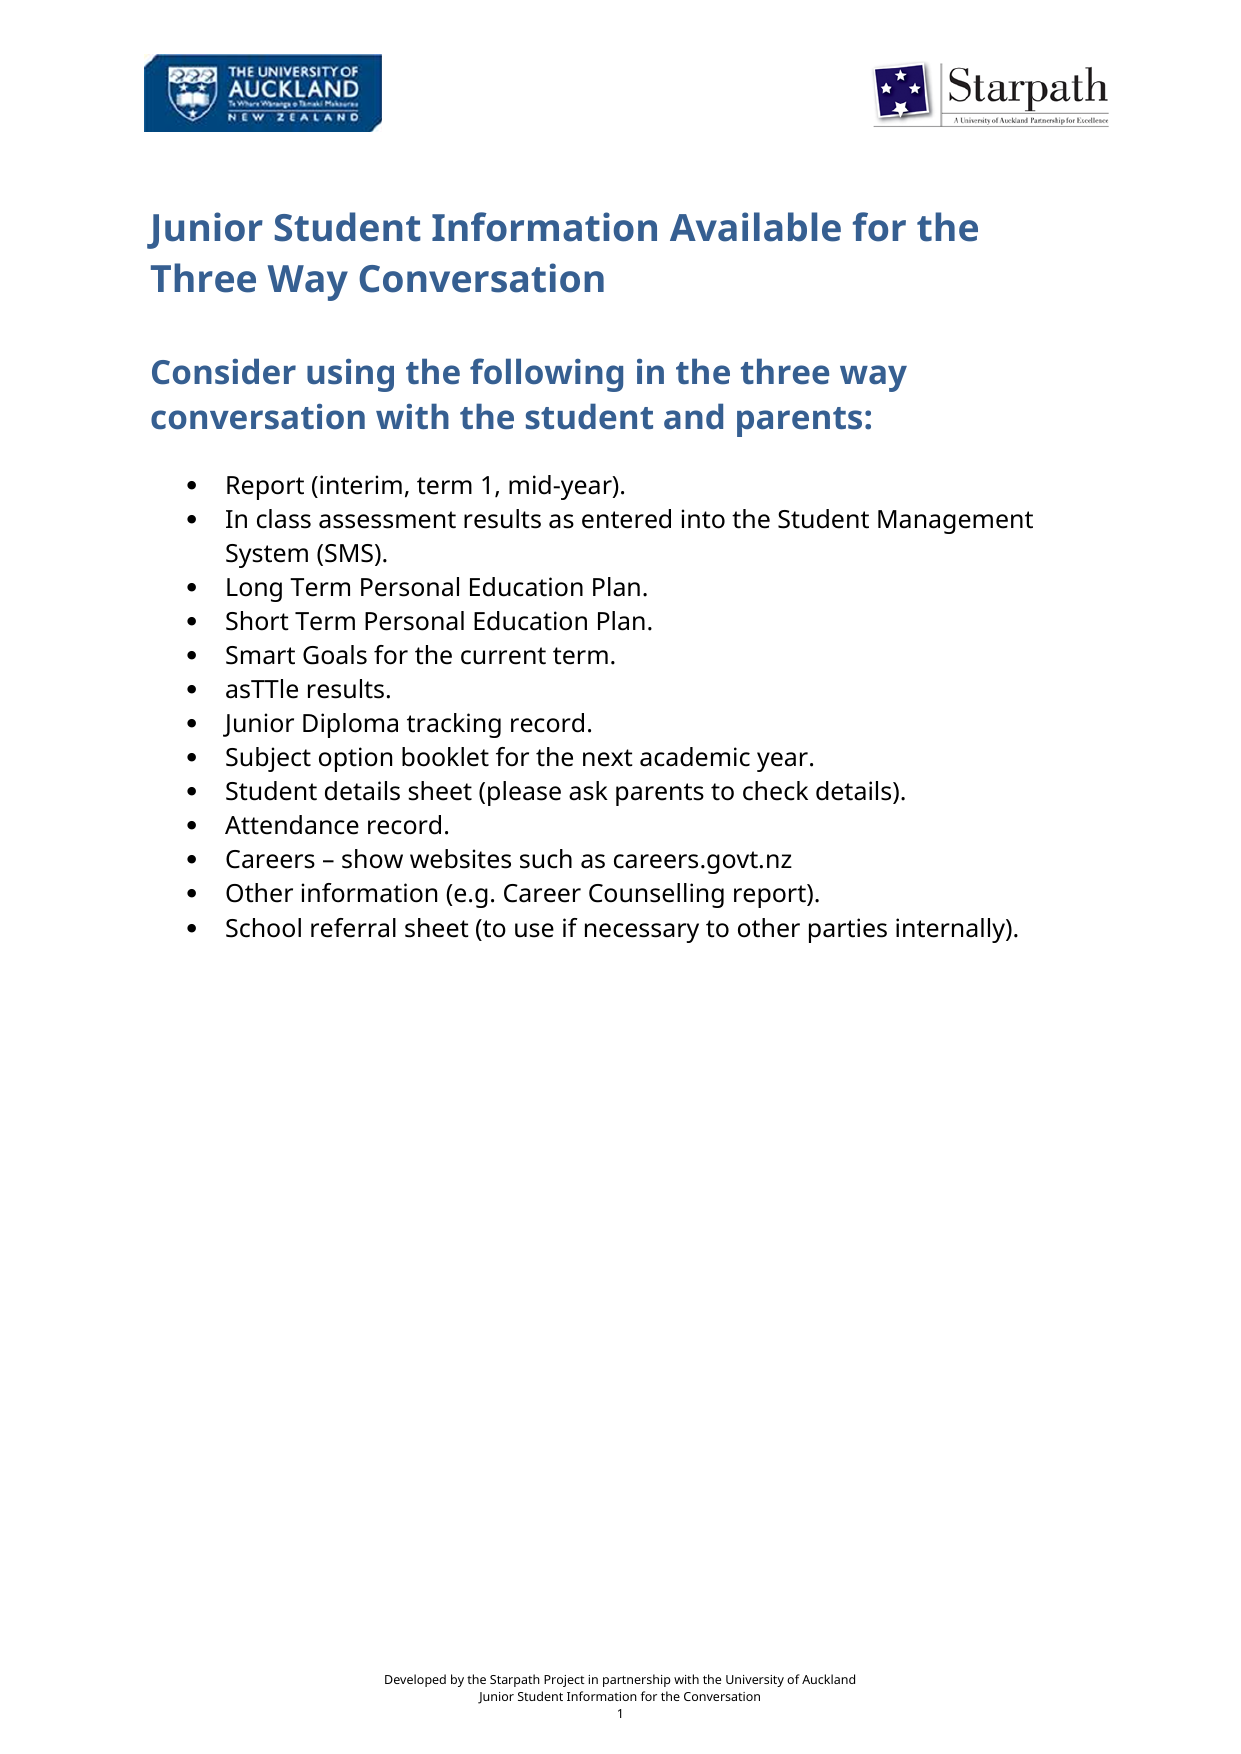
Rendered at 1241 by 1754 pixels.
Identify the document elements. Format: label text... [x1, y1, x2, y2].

list asTTle results. [187, 672, 1090, 706]
list Junior Diploma tracking record. [187, 706, 1090, 740]
list Report (interim, term 1, mid-year). [187, 467, 1090, 501]
text Three Way Conversation [150, 252, 1090, 303]
list In class assessment results as entered into the Student Management System (SMS). [187, 501, 1090, 569]
text Consider using the following in the three way conversation with the student and parents: [150, 348, 1090, 439]
list Student details sheet (please ask parents to check details). [187, 774, 1090, 808]
list School referral sheet (to use if necessary to other parties internally). [187, 910, 1090, 944]
picture [866, 54, 1116, 132]
list Careers – show websites such as careers.govt.nz [187, 842, 1090, 876]
list Other information (e.g. Career Counselling report). [187, 876, 1090, 910]
list Short Term Personal Education Plan. [187, 604, 1090, 638]
list Smart Goals for the current term. [187, 638, 1090, 672]
text Junior Student Information Available for the [150, 201, 1090, 252]
list Long Term Personal Education Plan. [187, 569, 1090, 604]
picture [144, 54, 382, 132]
list Subject option booklet for the next academic year. [187, 740, 1090, 774]
list Attendance record. [187, 808, 1090, 842]
